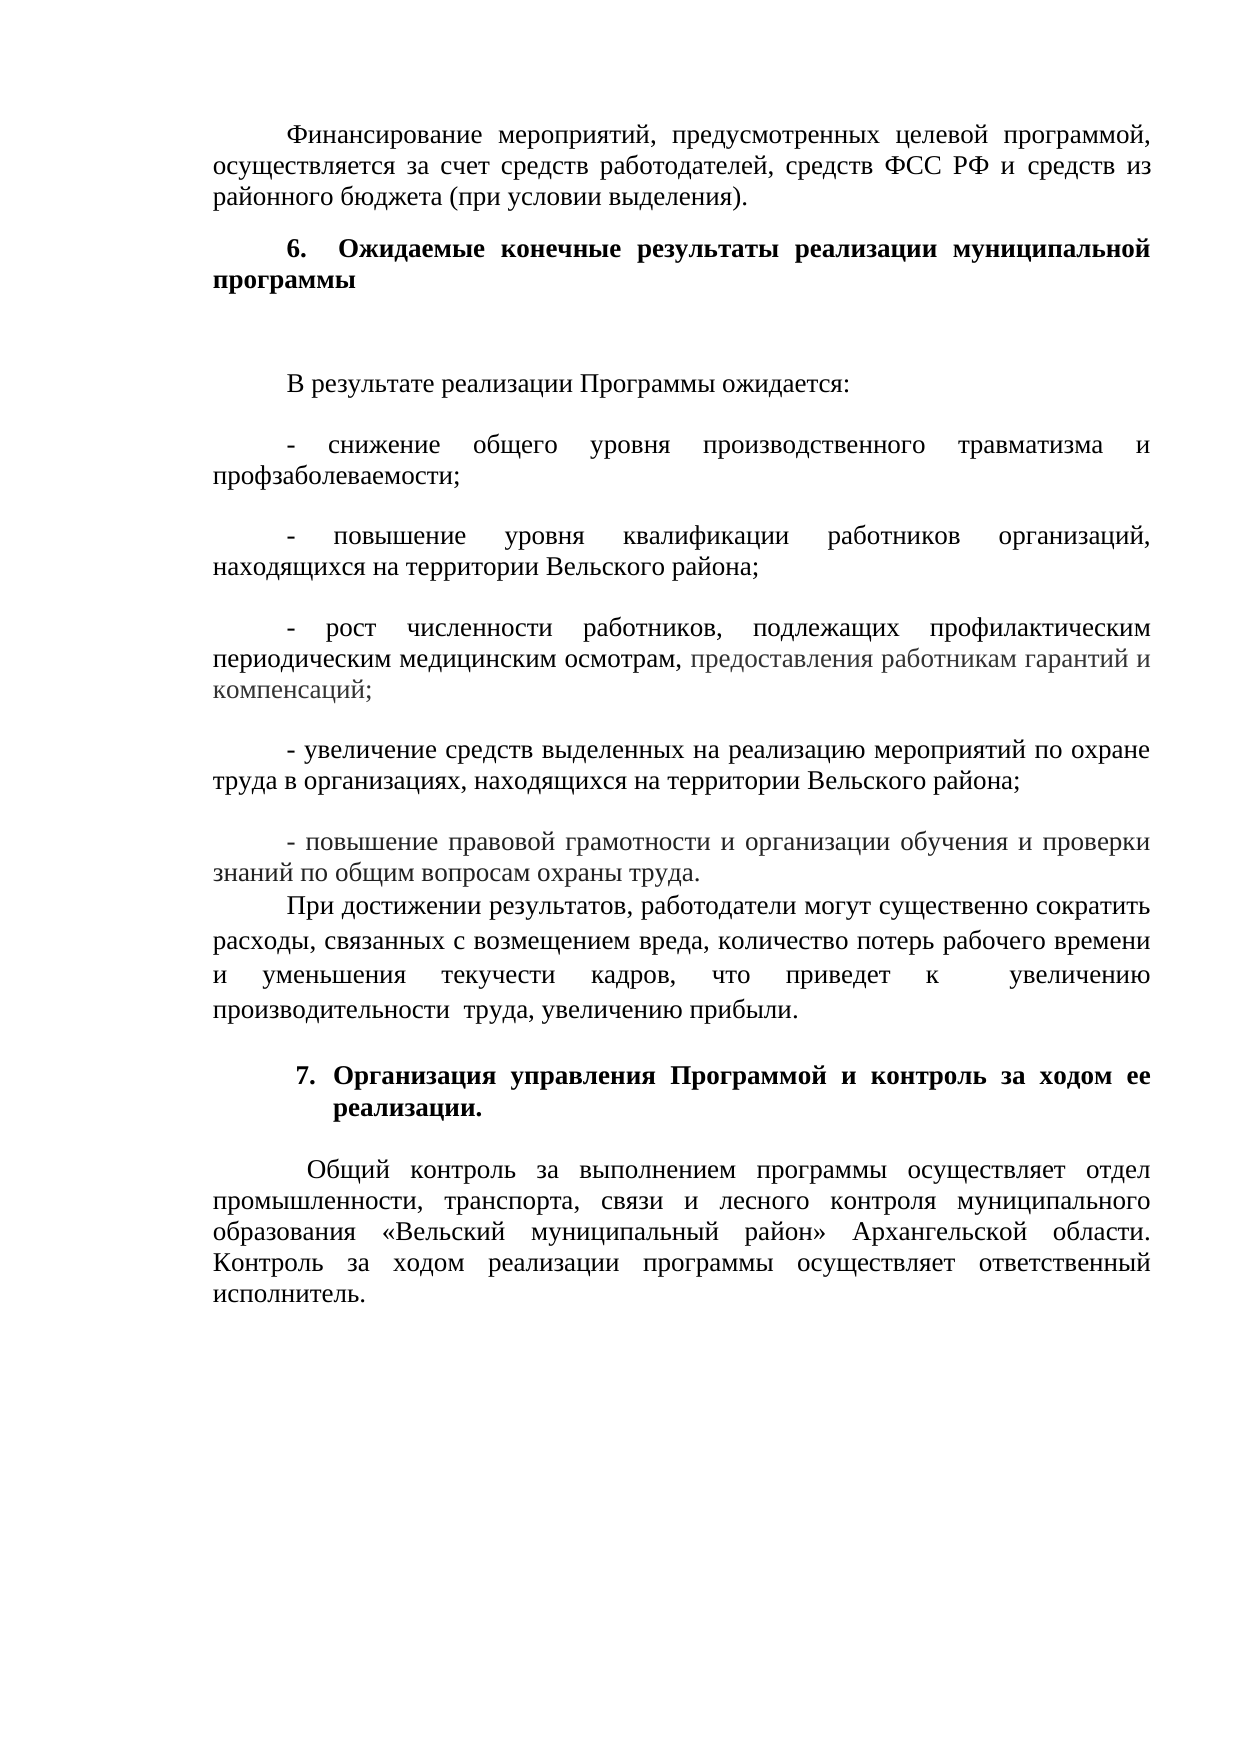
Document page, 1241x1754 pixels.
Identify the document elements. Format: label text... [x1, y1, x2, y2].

text - повышение правовой грамотности и организации обучения и проверки знаний по общим вопросам охраны труда. [213, 825, 1152, 887]
text - повышение уровня квалификации работников организаций, находящихся на территории Вельского района; [213, 519, 1152, 582]
text - рост численности работников, подлежащих профилактическим периодическим медицинским осмотрам, предоставления работникам гарантий и компенсаций; [213, 611, 1152, 704]
text Финансирование мероприятий, предусмотренных целевой программой, осуществляется за счет средств работодателей, средств ФСС РФ и средств из районного бюджета (при условии выделения). [213, 118, 1152, 212]
text В результате реализации Программы ожидается: [213, 367, 1152, 399]
text - увеличение средств выделенных на реализацию мероприятий по охране труда в организациях, находящихся на территории Вельского района; [213, 733, 1152, 796]
list Организация управления Программой и контроль за ходом ее реализации. [295, 1059, 1152, 1122]
text Общий контроль за выполнением программы осуществляет отдел промышленности, транспорта, связи и лесного контроля муниципального образования «Вельский муниципальный район» Архангельской области. Контроль за ходом реализации программы осуществляет ответственный исполнитель. [213, 1153, 1152, 1309]
text 6. Ожидаемые конечные результаты реализации муниципальной программы [213, 232, 1152, 295]
text При достижении результатов, работодатели могут существенно сократить расходы, связанных с возмещением вреда, количество потерь рабочего времени и уменьшения текучести кадров, что приведет к увеличению производительности труда, увеличению прибыли. [213, 887, 1152, 1025]
text - снижение общего уровня производственного травматизма и профзаболеваемости; [213, 428, 1152, 490]
